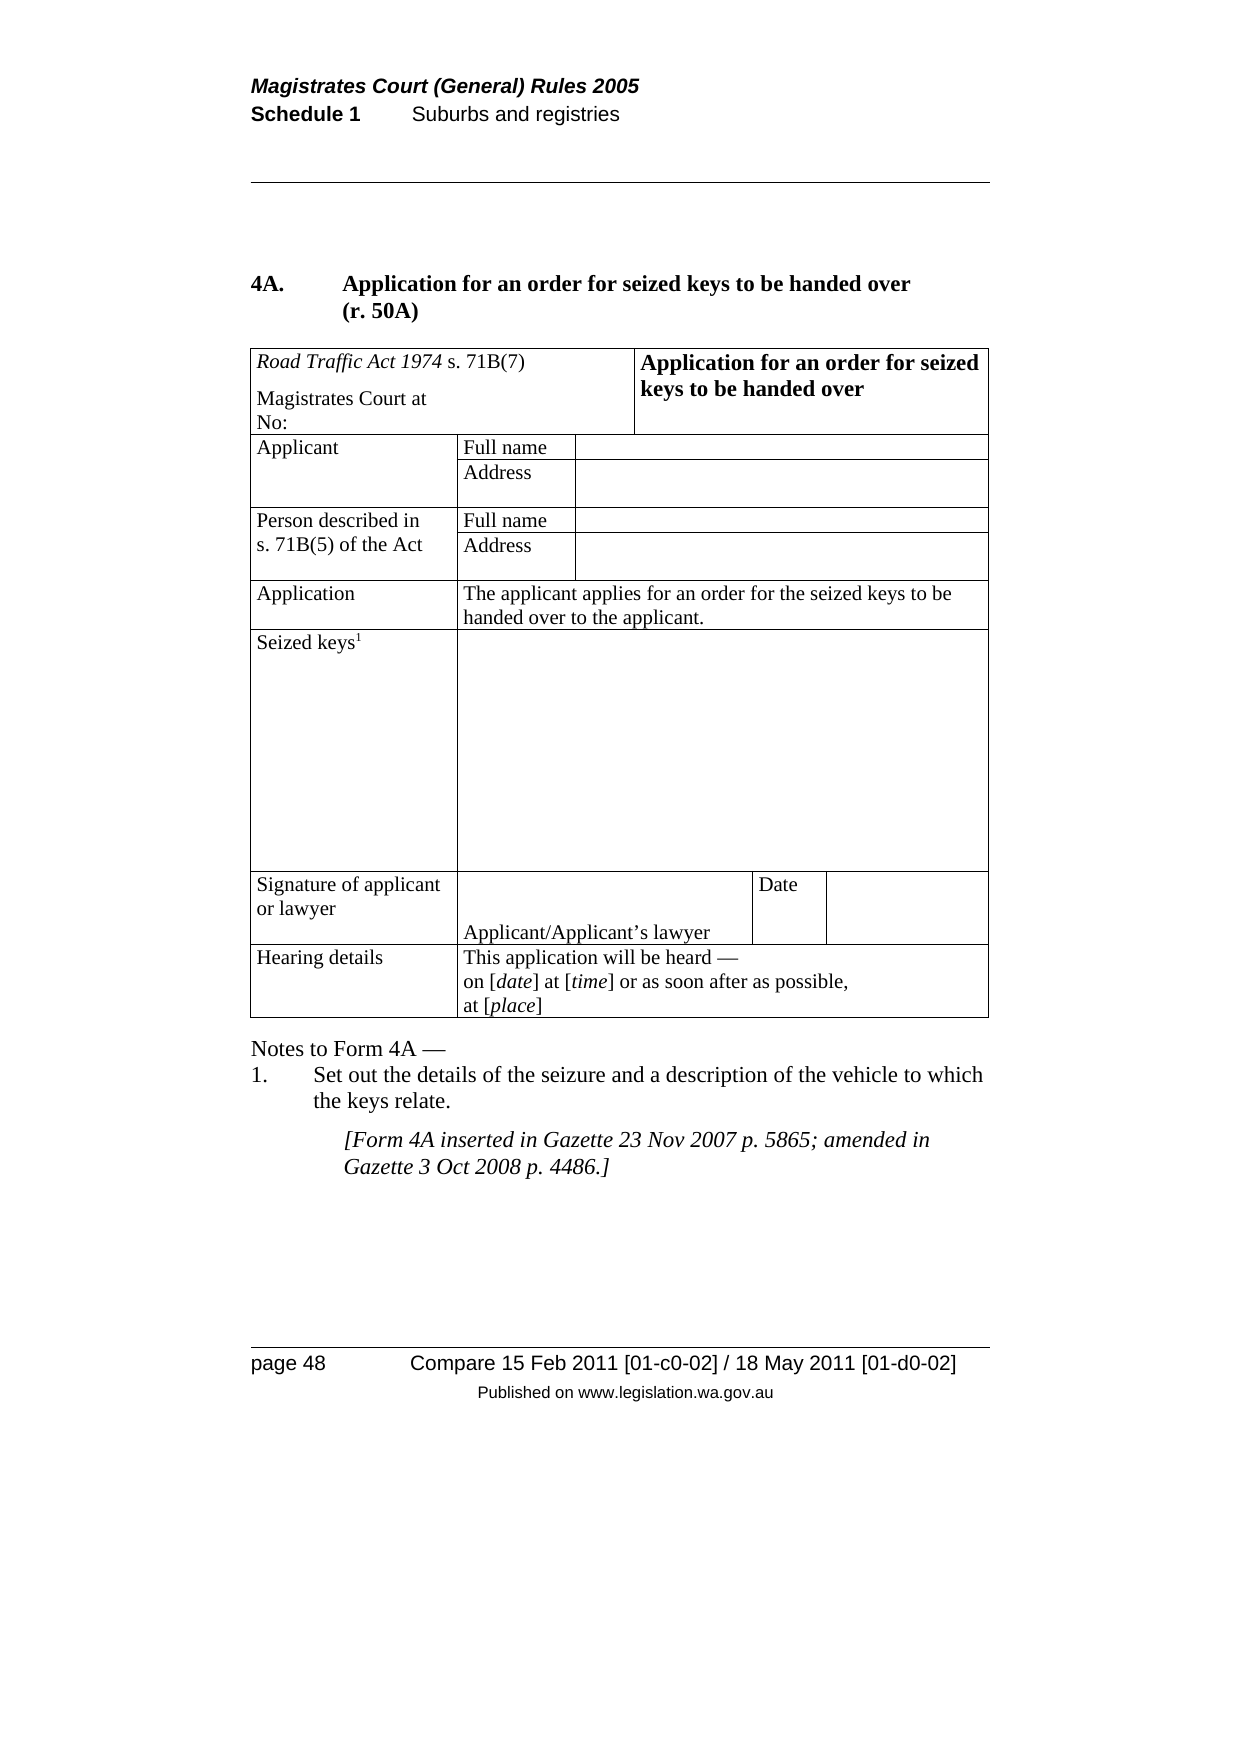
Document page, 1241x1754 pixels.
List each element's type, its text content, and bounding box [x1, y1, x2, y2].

table_cell Application [251, 581, 457, 629]
text [Form 4A inserted in Gazette 23 Nov 2007 p. 5865; amended in Gazette 3 Oct 2008 p. 4486.] [251, 1126, 990, 1179]
text 1. Set out the details of the seizure and a description of the vehicle to which the keys relate. [251, 1061, 990, 1114]
table_cell [576, 508, 988, 532]
table_cell [458, 630, 988, 871]
table_cell Applicant/Applicant’s lawyer [458, 872, 752, 944]
table_cell Signature of applicant or lawyer [251, 872, 457, 944]
table_cell [827, 872, 988, 944]
table_cell Address [458, 460, 575, 507]
text Notes to Form 4A — [251, 1035, 990, 1061]
table_header Application for an order for seized keys to be handed over [635, 349, 988, 434]
table_cell Full name [458, 435, 575, 459]
table_cell Hearing details [251, 945, 457, 1017]
table_cell Date [753, 872, 826, 944]
table_header Road Traffic Act 1974 s. 71B(7) Magistrates Court at No: [251, 349, 634, 434]
table_cell Address [458, 533, 575, 580]
table_cell Full name [458, 508, 575, 532]
table_cell The applicant applies for an order for the seized keys to be handed over to the applicant. [458, 581, 988, 629]
table_cell [576, 533, 988, 580]
table_cell Seized keys1 [251, 630, 457, 871]
subtitle 4A. Application for an order for seized keys to be handed over (r. 50A) [251, 270, 990, 323]
table_cell This application will be heard — on [date] at [time] or as soon after as possible, at [place] [458, 945, 988, 1017]
table_cell Applicant [251, 435, 457, 507]
table_cell [576, 460, 988, 507]
table_cell [576, 435, 988, 459]
table_cell Person described in s. 71B(5) of the Act [251, 508, 457, 580]
